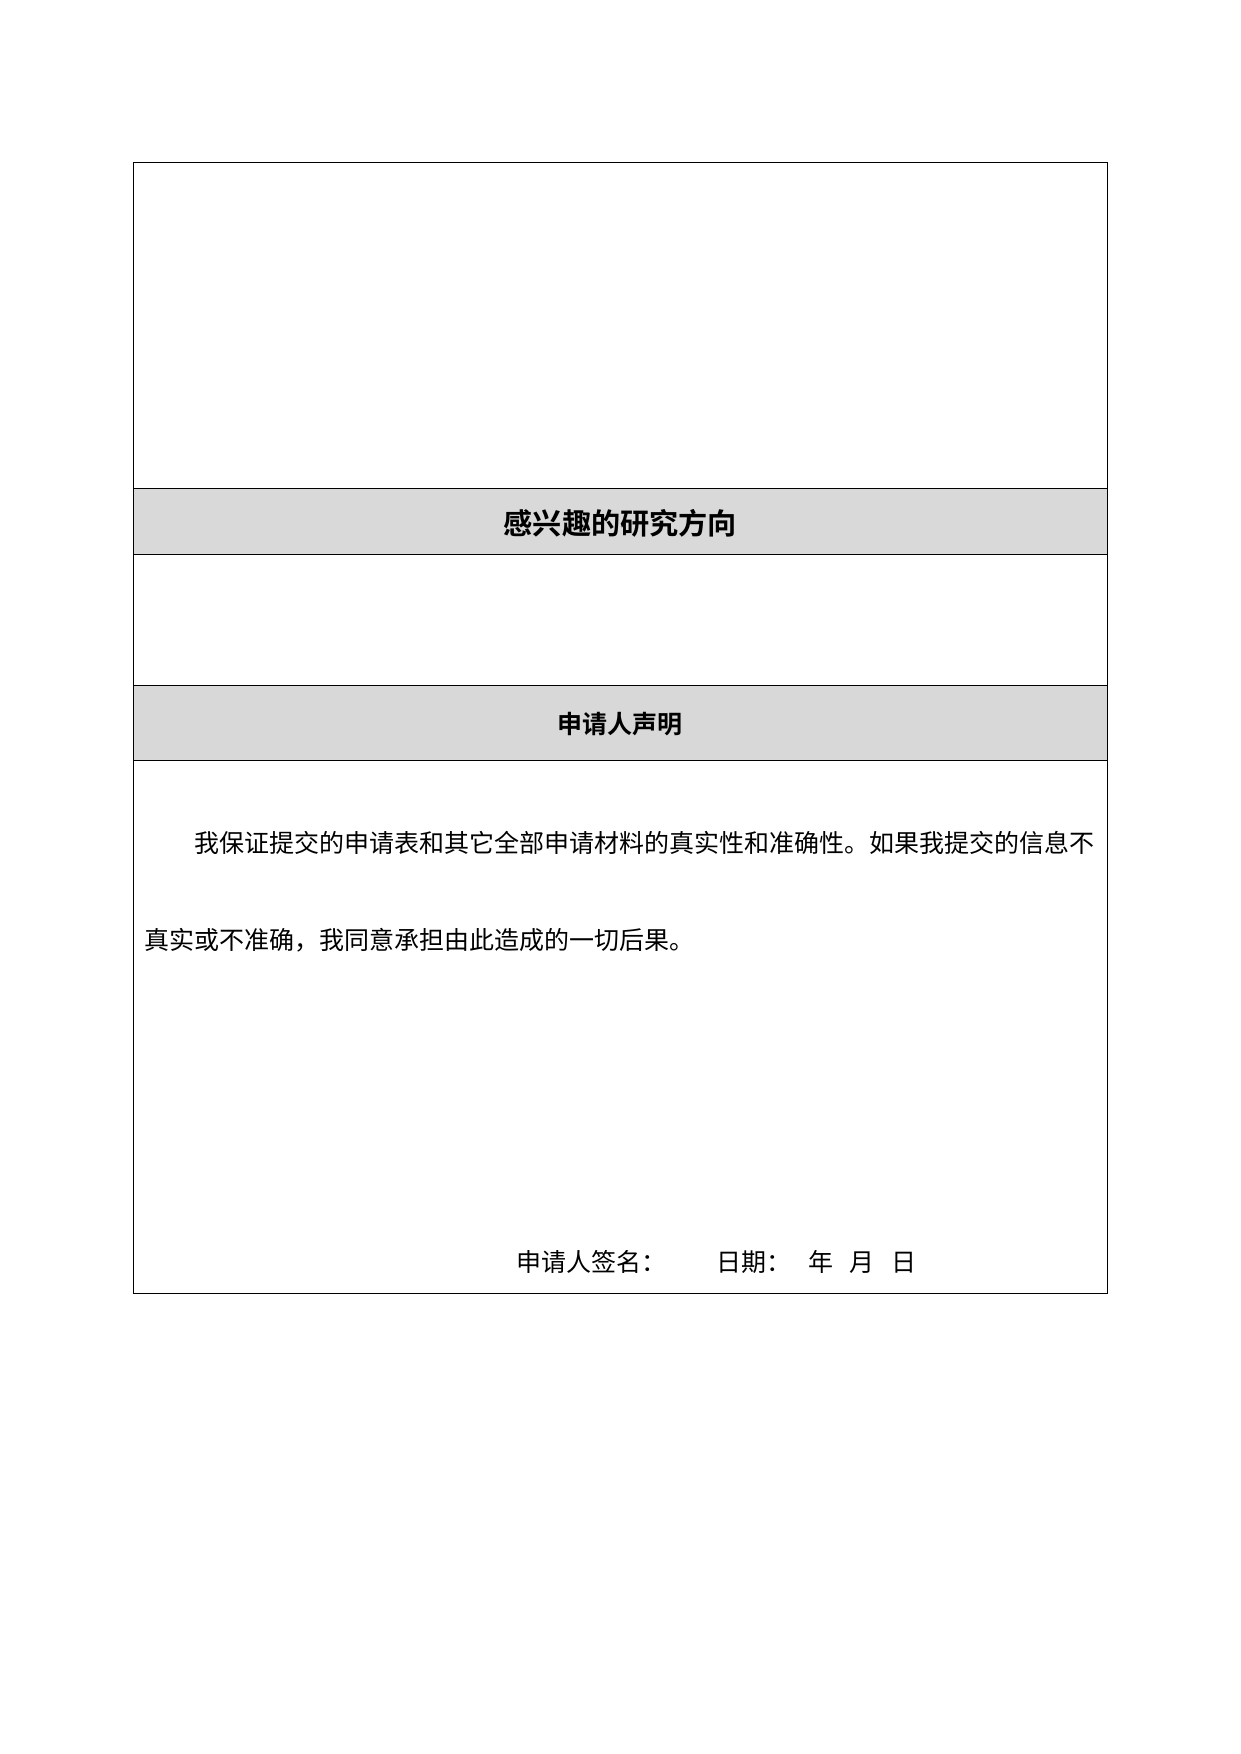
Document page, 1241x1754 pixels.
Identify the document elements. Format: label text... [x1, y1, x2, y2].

table_cell 我保证提交的申请表和其它全部申请材料的真实性和准确性。如果我提交的信息不真实或不准确，我同意承担由此造成的一切后果。 申请人签名： 日期： 年 月 日 [134, 761, 1107, 1293]
table_cell [134, 163, 1107, 488]
table_cell 申请人声明 [134, 686, 1107, 760]
table_cell [134, 555, 1107, 685]
table_cell 感兴趣的研究方向 [134, 489, 1107, 554]
